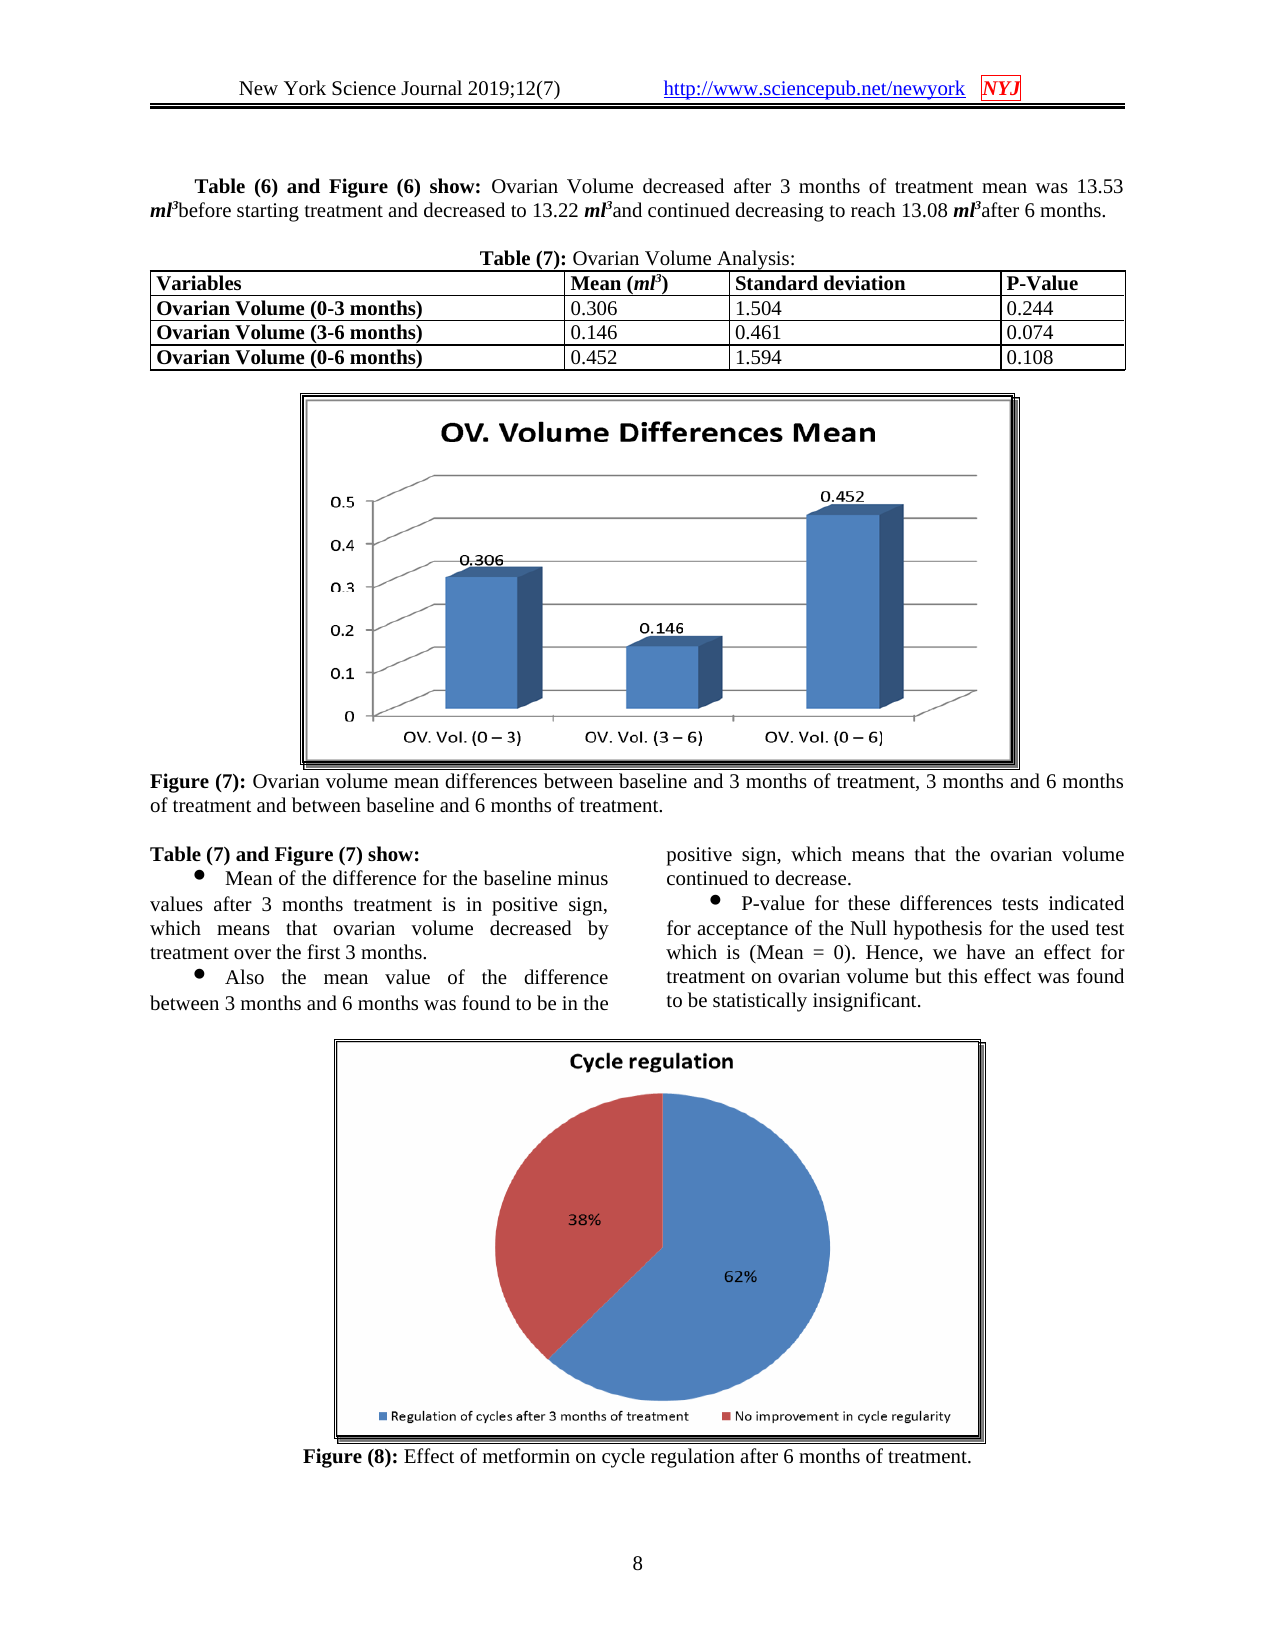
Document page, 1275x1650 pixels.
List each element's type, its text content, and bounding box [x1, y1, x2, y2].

text Table (6) and Figure (6) show: Ovarian Volume decreased after 3 months of treatment mean was 13.53 ml3before starting treatment and decreased to 13.22 ml3and continued decreasing to reach 13.08 ml3after 6 months. [150, 174, 1125, 222]
picture [337, 1042, 978, 1435]
table_header P-Value [1002, 272, 1125, 295]
table_cell 0.244 [1002, 295, 1125, 320]
table_cell 0.146 [565, 321, 729, 344]
picture [304, 398, 1014, 764]
table_cell 1.594 [730, 346, 1000, 369]
subtitle Table (7) and Figure (7) show: [150, 842, 609, 866]
table_cell 0.074 [1002, 320, 1125, 344]
table_cell 0.306 [565, 296, 729, 320]
table_cell 0.452 [565, 346, 729, 369]
table_cell Ovarian Volume (0-6 months) [151, 346, 564, 369]
table_cell 1.504 [730, 296, 1000, 320]
table_cell 0.108 [1002, 344, 1125, 369]
text Figure (8): Effect of metformin on cycle regulation after 6 months of treatment. [150, 1444, 1125, 1468]
table_header Variables [151, 272, 564, 295]
table_cell 0.461 [730, 321, 1000, 344]
picture [338, 1043, 985, 1443]
table_cell Ovarian Volume (0-3 months) [151, 296, 564, 320]
picture [338, 1043, 980, 1438]
table_header Standard deviation [730, 272, 1000, 295]
list Also the mean value of the difference between 3 months and 6 months was found to be in the positive sign, which means that the ovarian volume continued to decrease. [150, 964, 609, 1015]
list Also the mean value of the difference between 3 months and 6 months was found to be in the positive sign, which means that the ovarian volume continued to decrease. [666, 842, 1125, 890]
list Mean of the difference for the baseline minus values after 3 months treatment is in positive sign, which means that ovarian volume decreased by treatment over the first 3 months. [150, 866, 609, 964]
list P-value for these differences tests indicated for acceptance of the Null hypothesis for the used test which is (Mean = 0). Hence, we have an effect for treatment on ovarian volume but this effect was found to be statistically insignificant. [666, 890, 1125, 1012]
picture [304, 397, 1011, 761]
text Figure (7): Ovarian volume mean differences between baseline and 3 months of treatment, 3 months and 6 months of treatment and between baseline and 6 months of treatment. [150, 769, 1125, 817]
table_header Mean (ml3) [565, 272, 729, 295]
picture [304, 398, 1019, 769]
table_cell Ovarian Volume (3-6 months) [151, 321, 564, 344]
text Table (7): Ovarian Volume Analysis: [150, 246, 1125, 270]
